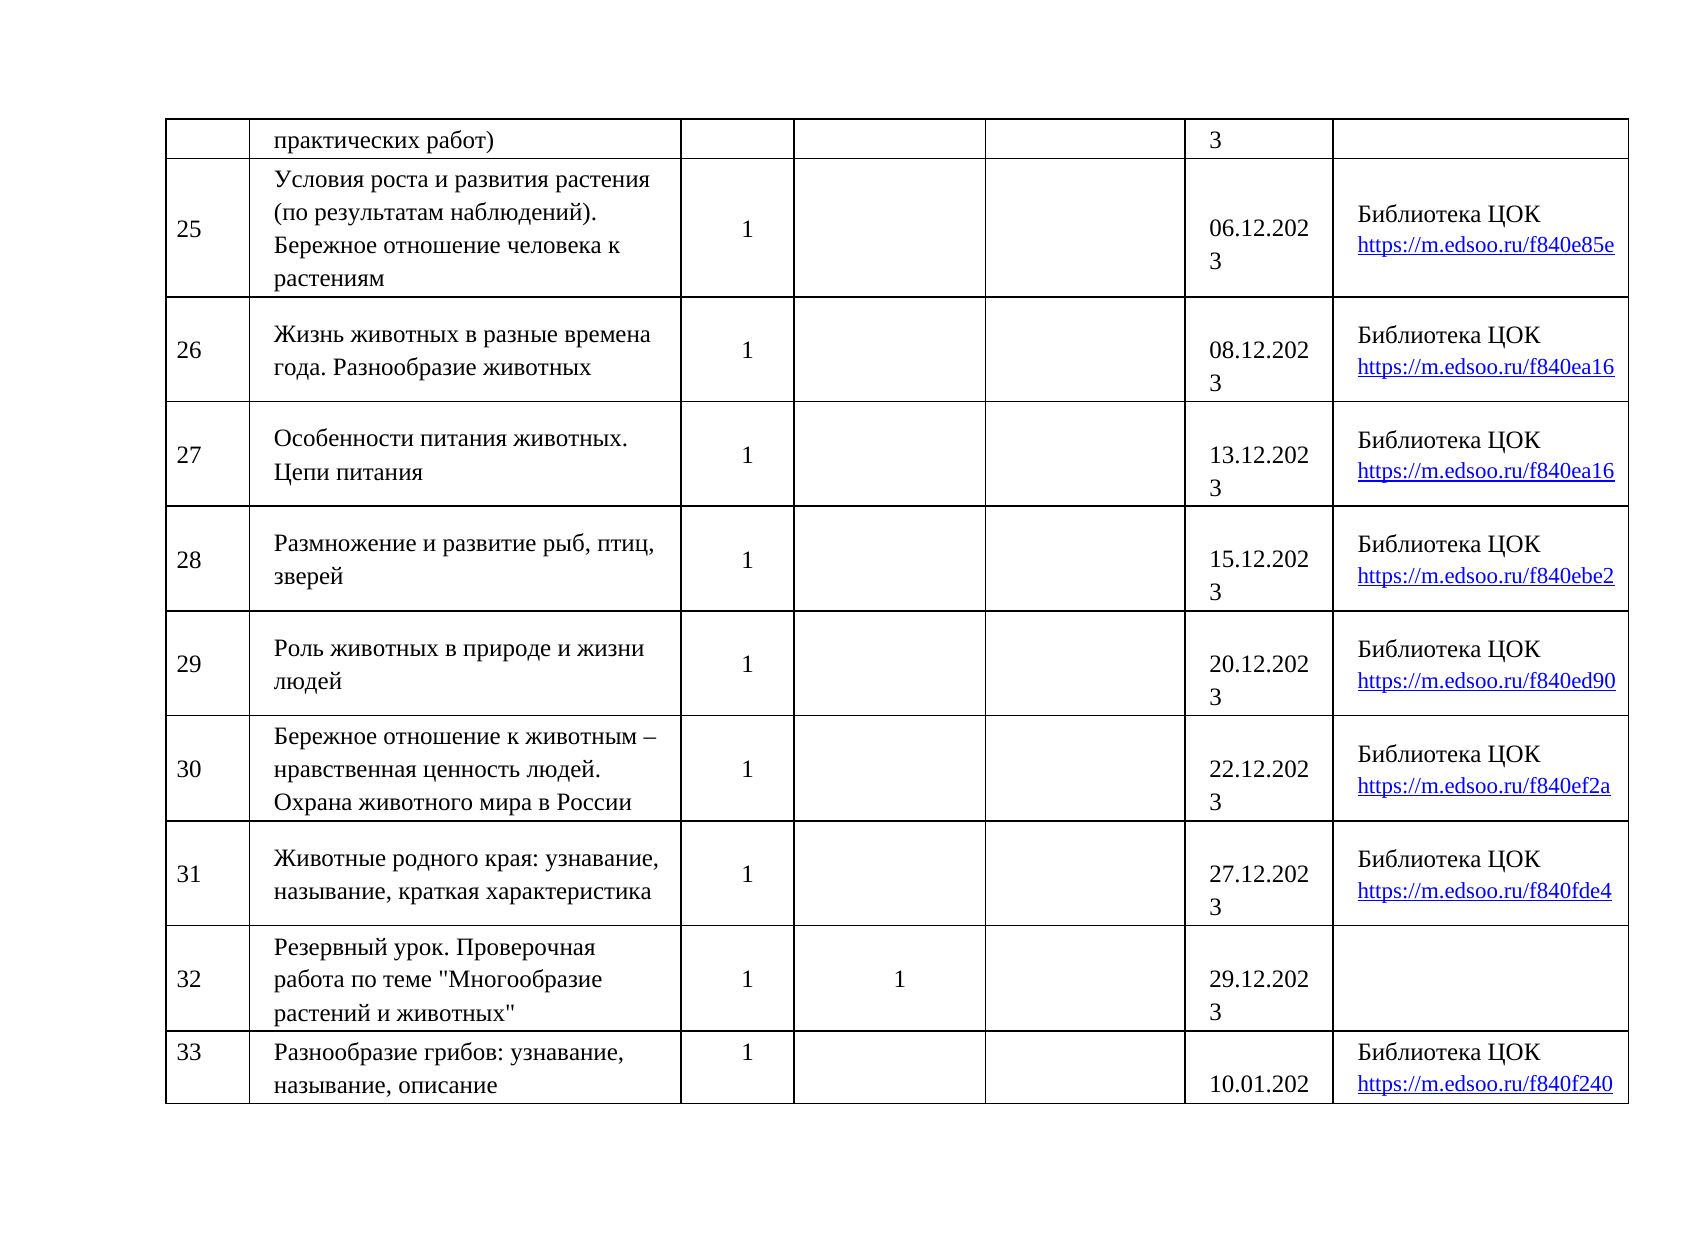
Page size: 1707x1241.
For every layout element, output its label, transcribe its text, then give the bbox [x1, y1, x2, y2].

table_cell 24 [167, 120, 249, 157]
table_cell [795, 298, 985, 401]
table_cell 06.12.2023 [1186, 159, 1332, 296]
table_cell [986, 612, 1184, 715]
table_cell [986, 822, 1184, 925]
table_cell Резервный урок. Проверочная работа по теме "Многообразие растений и животных" [250, 926, 680, 1030]
table_cell 1 [795, 926, 985, 1030]
table_cell Библиотека ЦОК https://m.edsoo.ru/f840ea16 [1334, 402, 1628, 505]
table_cell 20.12.2023 [1186, 612, 1332, 715]
table_cell 08.12.2023 [1186, 298, 1332, 401]
table_cell [795, 716, 985, 820]
table_cell [795, 822, 985, 925]
table_cell [986, 926, 1184, 1030]
table_cell 31 [167, 822, 249, 925]
table_cell 1 [682, 402, 793, 505]
table_cell 13.12.2023 [1186, 402, 1332, 505]
table_cell 1 [682, 120, 793, 157]
table_cell 32 [167, 926, 249, 1030]
table_cell Библиотека ЦОК https://m.edsoo.ru/f840ed90 [1334, 612, 1628, 715]
table_cell 1 [682, 926, 793, 1030]
table_cell 30 [167, 716, 249, 820]
table_cell [795, 159, 985, 296]
table_cell Размножение и развитие рыб, птиц, зверей [250, 507, 680, 610]
table_cell Библиотека ЦОК https://m.edsoo.ru/f840ebe2 [1334, 507, 1628, 610]
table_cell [250, 1032, 680, 1103]
table_cell 33 [167, 1032, 249, 1103]
table_cell 1 [682, 159, 793, 296]
table_cell [1334, 926, 1628, 1030]
table_cell 22.12.2023 [1186, 716, 1332, 820]
table_cell 1 [682, 298, 793, 401]
table_cell Особенности питания животных. Цепи питания [250, 402, 680, 505]
table_cell Библиотека ЦОК https://m.edsoo.ru/f840fde4 [1334, 822, 1628, 925]
table_cell 1 [682, 1032, 793, 1103]
table_cell [986, 159, 1184, 296]
table_cell Условия роста и развития растения (по результатам наблюдений). Бережное отношение человека к растениям [250, 159, 680, 296]
table_cell [795, 120, 985, 157]
table_cell 25 [167, 159, 249, 296]
table_cell 1 [682, 716, 793, 820]
table_cell 15.12.2023 [1186, 507, 1332, 610]
table_cell 1 [986, 120, 1184, 157]
table_cell Бережное отношение к животным – нравственная ценность людей. Охрана животного мира в России [250, 716, 680, 820]
table_cell [795, 402, 985, 505]
table_cell 28 [167, 507, 249, 610]
table_cell [795, 612, 985, 715]
table_cell 10.01.2024 [1186, 1032, 1332, 1103]
table_cell Роль животных в природе и жизни людей [250, 612, 680, 715]
table_cell 29 [167, 612, 249, 715]
table_cell 27 [167, 402, 249, 505]
table_cell 1 [682, 612, 793, 715]
table_cell [986, 298, 1184, 401]
table_cell Животные родного края: узнавание, называние, краткая характеристика [250, 822, 680, 925]
table_cell 1 [682, 507, 793, 610]
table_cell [1334, 1032, 1628, 1103]
table_cell [986, 507, 1184, 610]
table_cell [986, 402, 1184, 505]
table_cell 01.12.2023 [1186, 120, 1332, 157]
table_cell Библиотека ЦОК https://m.edsoo.ru/f840e85e [1334, 159, 1628, 296]
table_cell 29.12.2023 [1186, 926, 1332, 1030]
table_cell Библиотека ЦОК https://m.edsoo.ru/f840ea16 [1334, 298, 1628, 401]
table_cell 27.12.2023 [1186, 822, 1332, 925]
table_cell [795, 1032, 985, 1103]
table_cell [1334, 120, 1628, 157]
table_cell [986, 716, 1184, 820]
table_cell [250, 120, 680, 157]
table_cell Библиотека ЦОК https://m.edsoo.ru/f840ef2a [1334, 716, 1628, 820]
table_cell [795, 507, 985, 610]
table_cell [986, 1032, 1184, 1103]
table_cell Жизнь животных в разные времена года. Разнообразие животных [250, 298, 680, 401]
table_cell 26 [167, 298, 249, 401]
table_cell 1 [682, 822, 793, 925]
